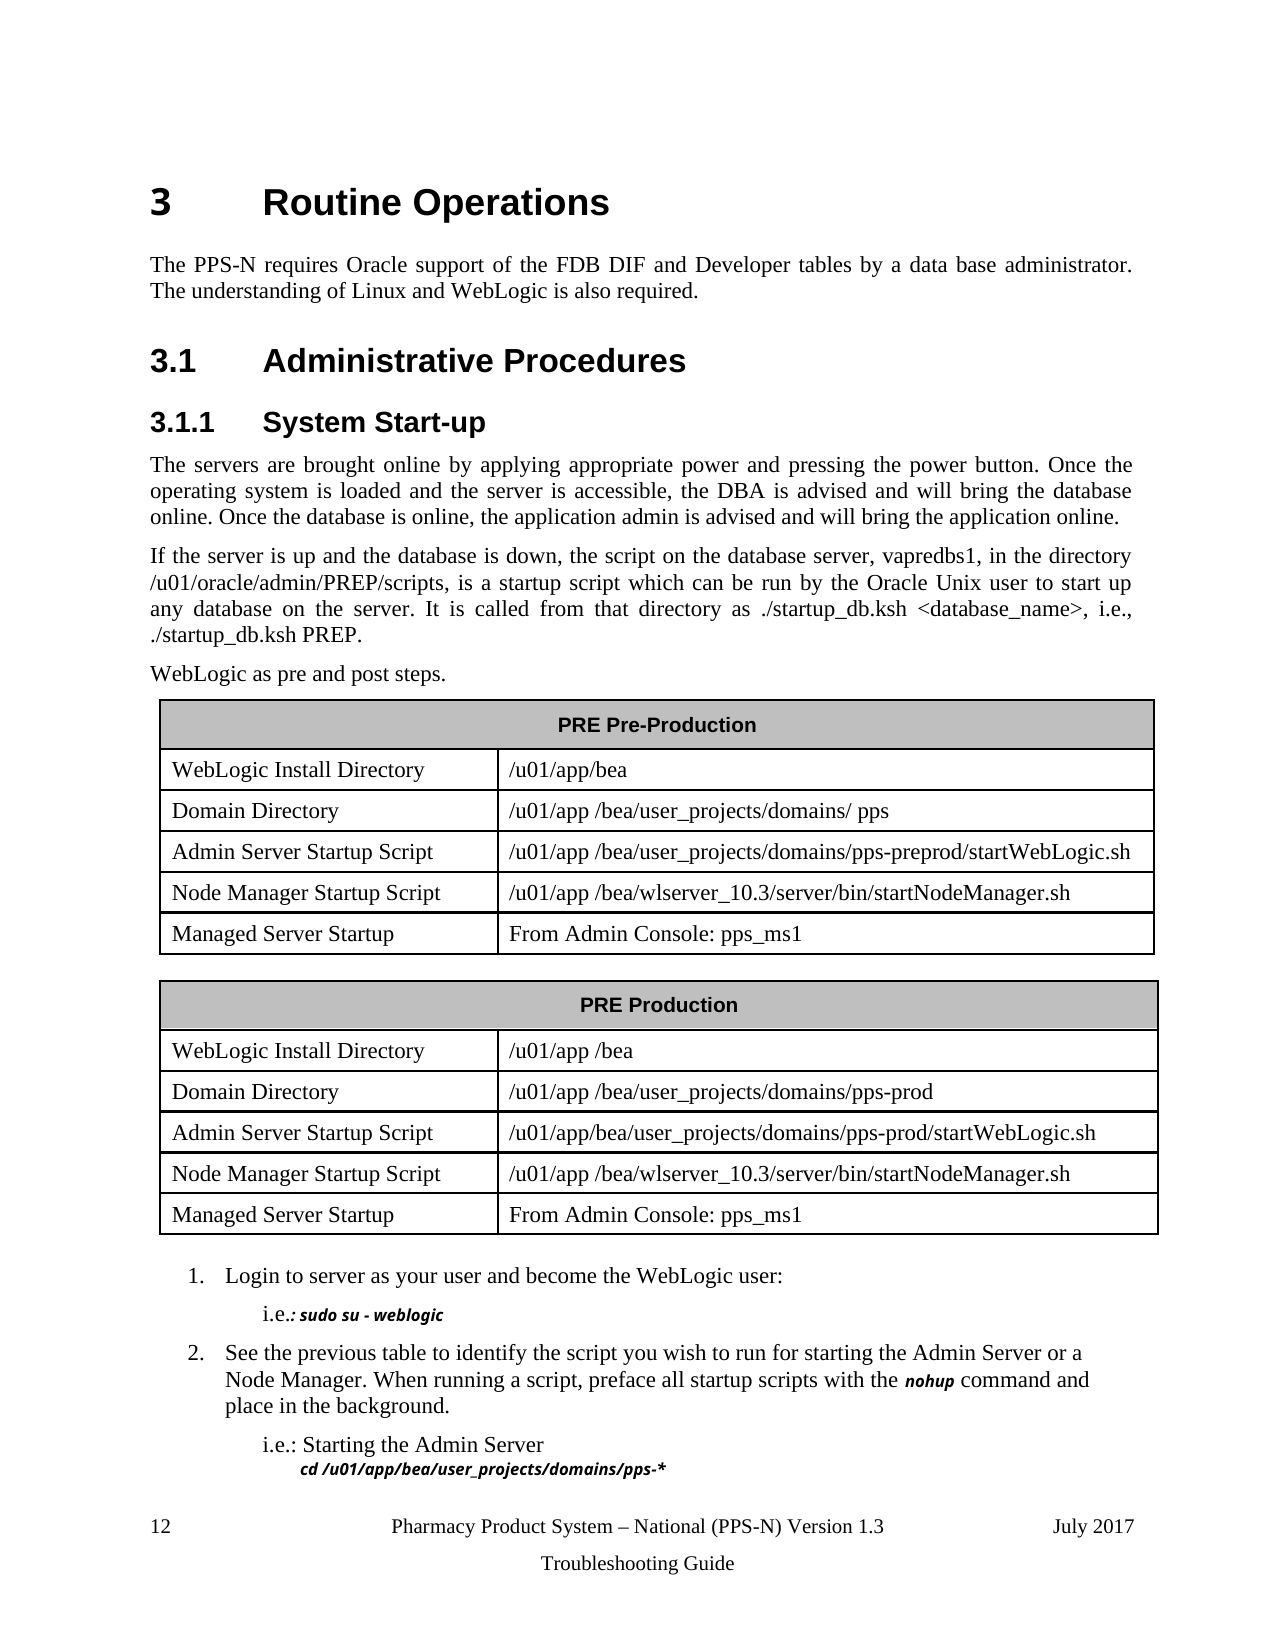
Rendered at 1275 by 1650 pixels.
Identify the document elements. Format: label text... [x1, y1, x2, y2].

table_cell /u01/app /bea/wlserver_10.3/server/bin/startNodeManager.sh [499, 1154, 1157, 1192]
table_cell /u01/app /bea/user_projects/domains/pps-prod [499, 1072, 1157, 1110]
subtitle Administrative Procedures [150, 341, 1134, 380]
table_cell WebLogic Install Directory [161, 750, 497, 789]
list cd /u01/app/bea/user_projects/domains/pps-* [300, 1457, 1134, 1480]
table_cell Domain Directory [161, 791, 497, 829]
table_cell /u01/app /bea/wlserver_10.3/server/bin/startNodeManager.sh [499, 873, 1153, 911]
table_header PRE Production [161, 982, 1157, 1028]
table_cell Domain Directory [161, 1072, 497, 1110]
table_cell Managed Server Startup [161, 1194, 497, 1233]
table_cell From Admin Console: pps_ms1 [499, 1194, 1157, 1233]
table_cell /u01/app /bea [499, 1031, 1157, 1069]
table_cell Admin Server Startup Script [161, 1113, 497, 1151]
table_cell /u01/app /bea/user_projects/domains/ pps [499, 791, 1153, 829]
text i.e.: sudo su - weblogic [262, 1301, 1134, 1327]
table_cell Node Manager Startup Script [161, 873, 497, 911]
text The PPS-N requires Oracle support of the FDB DIF and Developer tables by a data base administrator. The understanding of Linux and WebLogic is also required. [150, 251, 1134, 304]
table_cell Node Manager Startup Script [161, 1154, 497, 1192]
table_cell From Admin Console: pps_ms1 [499, 914, 1153, 952]
table_cell /u01/app/bea/user_projects/domains/pps-prod/startWebLogic.sh [499, 1113, 1157, 1151]
text See the previous table to identify the script you wish to run for starting the Admin Server or a Node Manager. When running a script, preface all startup scripts with the nohup command and place in the background. [187, 1339, 1134, 1418]
list i.e.: Starting the Admin Server [262, 1431, 1134, 1457]
table_header PRE Pre-Production [161, 701, 1153, 748]
subtitle Routine Operations [150, 175, 1134, 226]
subtitle System Start-up [150, 405, 1134, 438]
table_cell Admin Server Startup Script [161, 832, 497, 871]
text WebLogic as pre and post steps. [150, 660, 1134, 687]
table_cell Managed Server Startup [161, 914, 497, 952]
text If the server is up and the database is down, the script on the database server, vapredbs1, in the directory /u01/oracle/admin/PREP/scripts, is a startup script which can be run by the Oracle Unix user to start up any database on the server. It is called from that directory as ./startup_db.ksh <database_name>, i.e., ./startup_db.ksh PREP. [150, 542, 1134, 648]
table_cell WebLogic Install Directory [161, 1031, 497, 1069]
text Login to server as your user and become the WebLogic user: [187, 1262, 1134, 1288]
table_cell /u01/app /bea/user_projects/domains/pps-preprod/startWebLogic.sh [499, 832, 1153, 871]
text The servers are brought online by applying appropriate power and pressing the power button. Once the operating system is loaded and the server is accessible, the DBA is advised and will bring the database online. Once the database is online, the application admin is advised and will bring the application online. [150, 451, 1134, 530]
table_cell /u01/app/bea [499, 750, 1153, 789]
